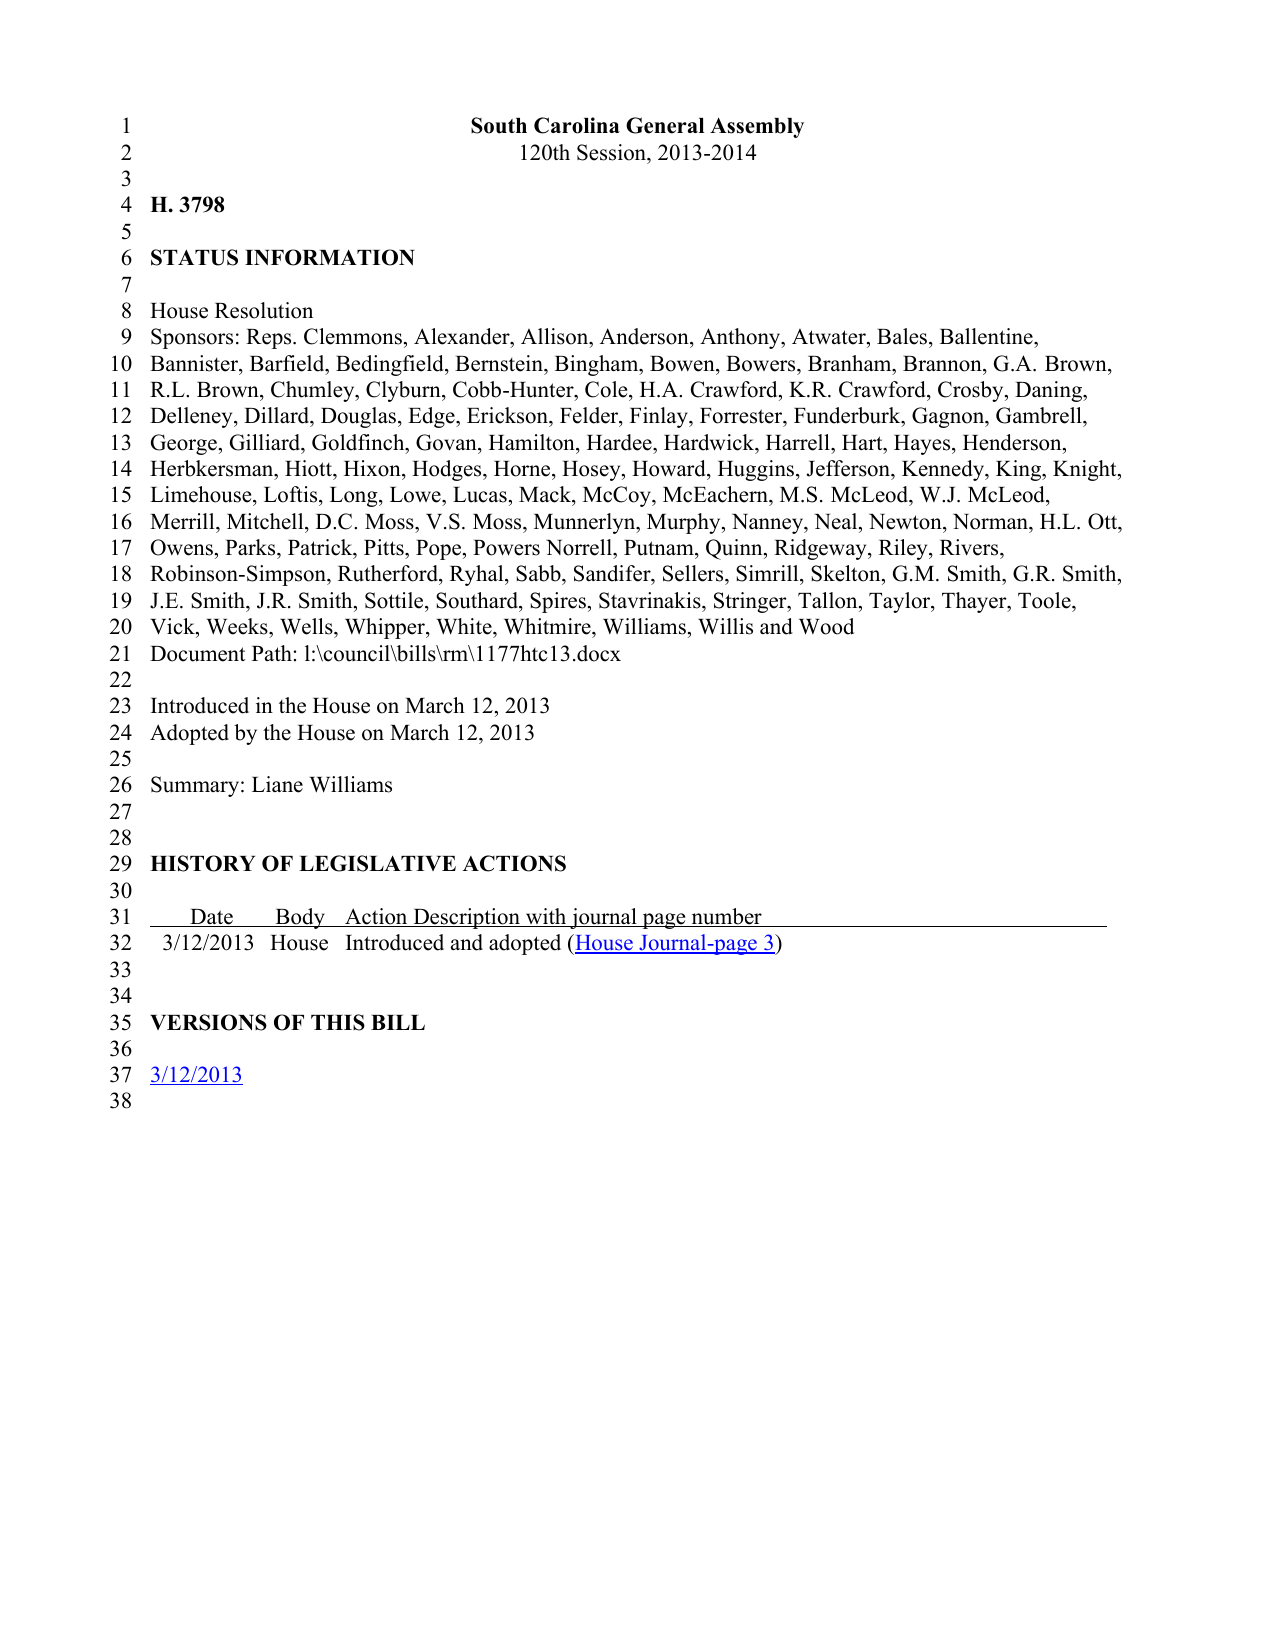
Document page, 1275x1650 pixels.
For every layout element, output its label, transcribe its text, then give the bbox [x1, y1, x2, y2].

text 3/12/2013 House Introduced and adopted (House Journal-page 3) [150, 929, 1125, 956]
text Sponsors: Reps. Clemmons, Alexander, Allison, Anderson, Anthony, Atwater, Bales, Ballentine, Bannister, Barfield, Bedingfield, Bernstein, Bingham, Bowen, Bowers, Branham, Brannon, G.A. Brown, R.L. Brown, Chumley, Clyburn, Cobb-Hunter, Cole, H.A. Crawford, K.R. Crawford, Crosby, Daning, Delleney, Dillard, Douglas, Edge, Erickson, Felder, Finlay, Forrester, Funderburk, Gagnon, Gambrell, George, Gilliard, Goldfinch, Govan, Hamilton, Hardee, Hardwick, Harrell, Hart, Hayes, Henderson, Herbkersman, Hiott, Hixon, Hodges, Horne, Hosey, Howard, Huggins, Jefferson, Kennedy, King, Knight, Limehouse, Loftis, Long, Lowe, Lucas, Mack, McCoy, McEachern, M.S. McLeod, W.J. McLeod, Merrill, Mitchell, D.C. Moss, V.S. Moss, Munnerlyn, Murphy, Nanney, Neal, Newton, Norman, H.L. Ott, Owens, Parks, Patrick, Pitts, Pope, Powers Norrell, Putnam, Quinn, Ridgeway, Riley, Rivers, Robinson-Simpson, Rutherford, Ryhal, Sabb, Sandifer, Sellers, Simrill, Skelton, G.M. Smith, G.R. Smith, J.E. Smith, J.R. Smith, Sottile, Southard, Spires, Stavrinakis, Stringer, Tallon, Taylor, Thayer, Toole, Vick, Weeks, Wells, Whipper, White, Whitmire, Williams, Willis and Wood [150, 323, 1125, 639]
text Adopted by the House on March 12, 2013 [150, 719, 1125, 745]
text H. 3798 [150, 192, 1125, 218]
text House Resolution [150, 297, 1125, 323]
text 120th Session, 2013-2014 [150, 139, 1125, 165]
text Introduced in the House on March 12, 2013 [150, 692, 1125, 719]
text Document Path: l:\council\bills\rm\1177htc13.docx [150, 639, 1125, 666]
text VERSIONS OF THIS BILL [150, 1008, 1125, 1035]
text Summary: Liane Williams [150, 771, 1125, 798]
text 3/12/2013 [150, 1061, 1125, 1088]
text STATUS INFORMATION [150, 244, 1125, 271]
text HISTORY OF LEGISLATIVE ACTIONS [150, 850, 1125, 877]
text Date Body Action Description with journal page number [150, 903, 1125, 929]
text South Carolina General Assembly [150, 112, 1125, 139]
